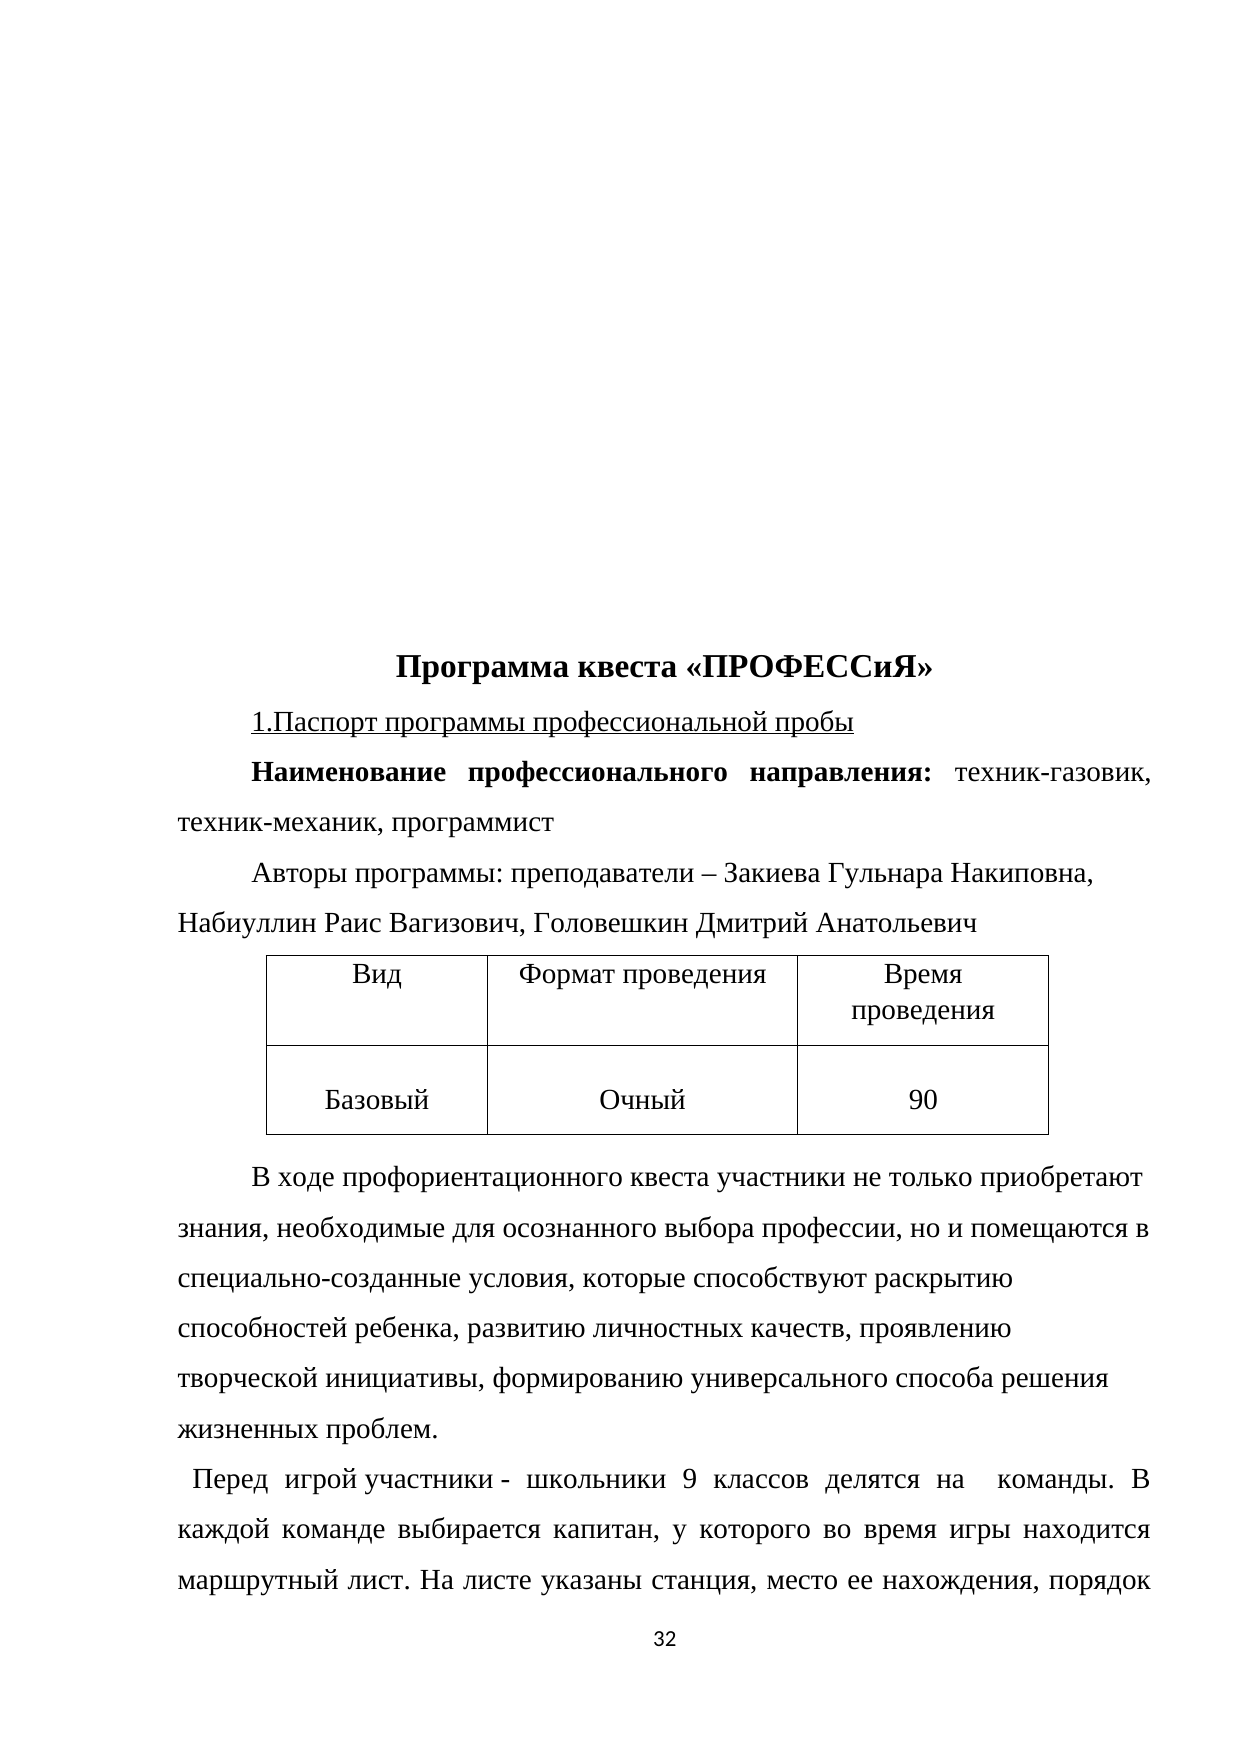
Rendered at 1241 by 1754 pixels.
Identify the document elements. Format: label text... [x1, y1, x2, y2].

table_cell Базовый [267, 1046, 487, 1134]
table_cell 90 [798, 1046, 1048, 1134]
table_header Формат проведения [488, 956, 797, 1045]
table_header Время проведения [798, 956, 1048, 1045]
list 1.Паспорт программы профессиональной пробы [251, 704, 1152, 737]
text Программа квеста «ПРОФЕССиЯ» [177, 646, 1152, 684]
table_header Вид [267, 956, 487, 1045]
table_cell Очный [488, 1046, 797, 1134]
list Наименование профессионального направления: техник-газовик, техник-механик, программист [177, 754, 1152, 838]
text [177, 1461, 1152, 1595]
list В ходе профориентационного квеста участники не только приобретают знания, необходимые для осознанного выбора профессии, но и помещаются в специально-созданные условия, которые способствуют раскрытию способностей ребенка, развитию личностных качеств, проявлению творческой инициативы, формированию универсального способа решения жизненных проблем. [177, 1159, 1152, 1444]
text Авторы программы: преподаватели – Закиева Гульнара Накиповна, Набиуллин Раис Вагизович, Головешкин Дмитрий Анатольевич [177, 855, 1152, 938]
